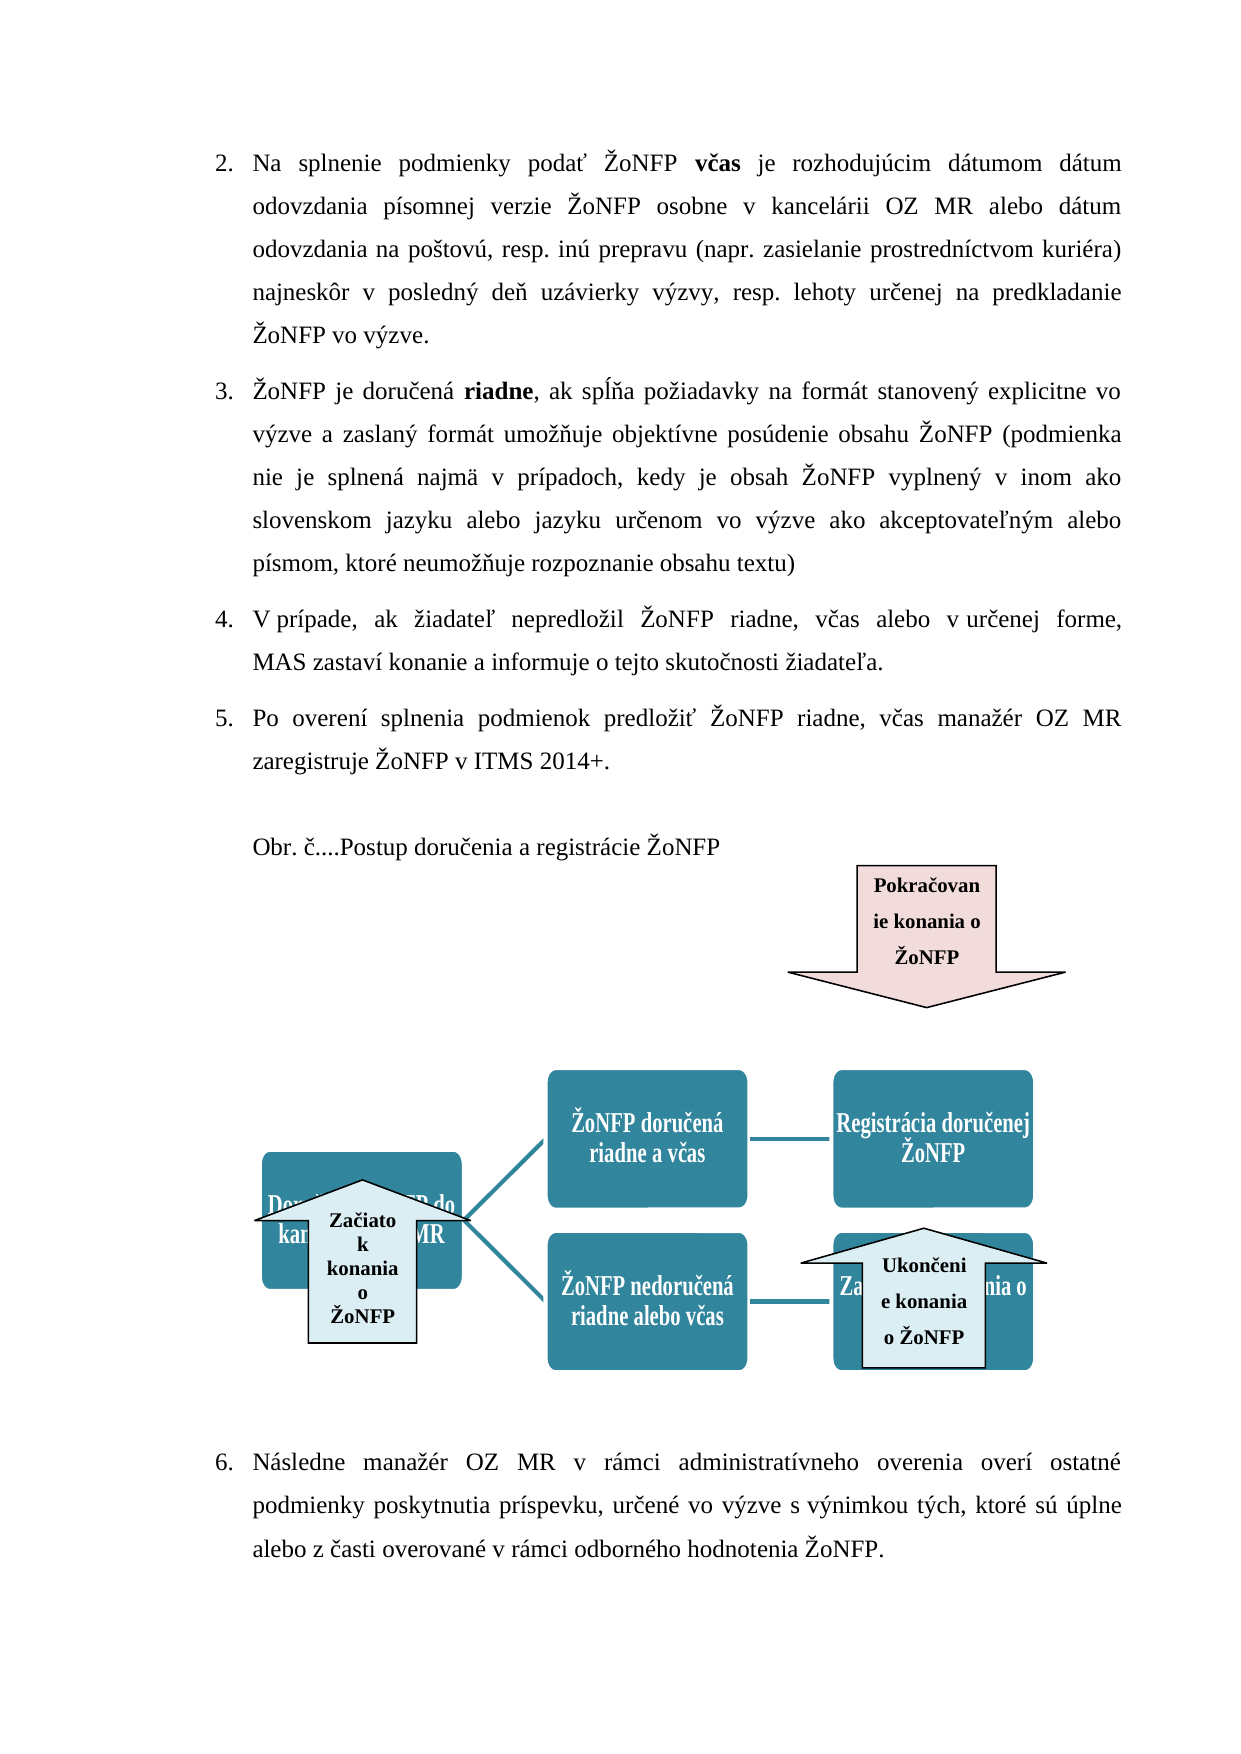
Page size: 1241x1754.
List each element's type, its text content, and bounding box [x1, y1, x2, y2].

list Po overení splnenia podmienok predložiť ŽoNFP riadne, včas manažér OZ MR zaregistruje ŽoNFP v ITMS 2014+. [215, 703, 1122, 774]
list Obr. č....Postup doručenia a registrácie ŽoNFP [252, 832, 1122, 861]
list V prípade, ak žiadateľ nepredložil ŽoNFP riadne, včas alebo v určenej forme, MAS zastaví konanie a informuje o tejto skutočnosti žiadateľa. [215, 604, 1122, 676]
list ŽoNFP je doručená riadne, ak spĺňa požiadavky na formát stanovený explicitne vo výzve a zaslaný formát umožňuje objektívne posúdenie obsahu ŽoNFP (podmienka nie je splnená najmä v prípadoch, kedy je obsah ŽoNFP vyplnený v inom ako slovenskom jazyku alebo jazyku určenom vo výzve ako akceptovateľným alebo písmom, ktoré neumožňuje rozpoznanie obsahu textu) [215, 376, 1122, 577]
list Následne manažér OZ MR v rámci administratívneho overenia overí ostatné podmienky poskytnutia príspevku, určené vo výzve s výnimkou tých, ktoré sú úplne alebo z časti overované v rámci odborného hodnotenia ŽoNFP. [215, 1447, 1122, 1562]
list Na splnenie podmienky podať ŽoNFP včas je rozhodujúcim dátumom dátum odovzdania písomnej verzie ŽoNFP osobne v kancelárii OZ MR alebo dátum odovzdania na poštovú, resp. inú prepravu (napr. zasielanie prostredníctvom kuriéra) najneskôr v posledný deň uzávierky výzvy, resp. lehoty určenej na predkladanie ŽoNFP vo výzve. [215, 148, 1122, 349]
